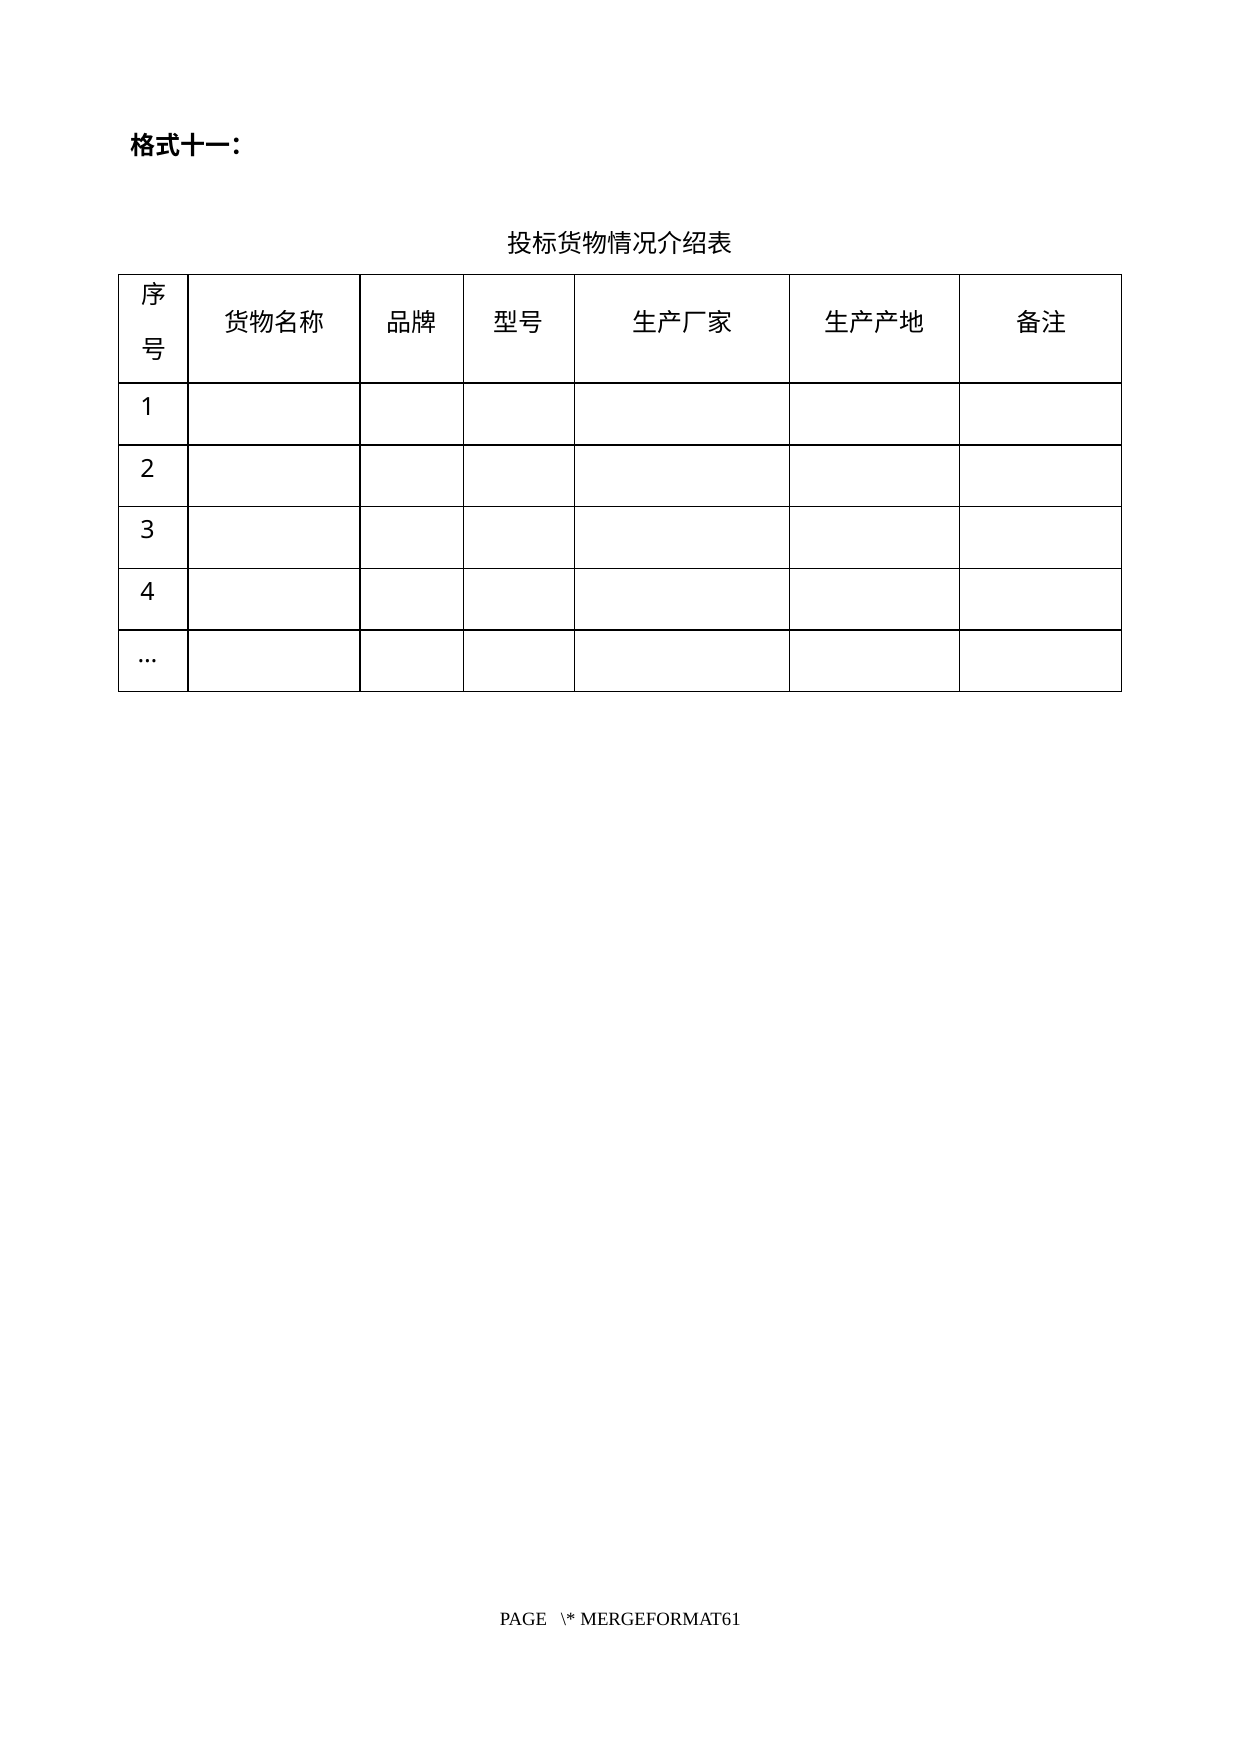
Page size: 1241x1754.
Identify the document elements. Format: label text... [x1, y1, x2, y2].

table_cell … [119, 631, 187, 691]
table_cell [189, 507, 359, 567]
table_header 生产产地 [790, 275, 959, 382]
table_cell 1 [119, 384, 187, 444]
table_cell [575, 507, 789, 567]
table_cell [960, 569, 1121, 629]
text 格式十一： [130, 111, 1110, 176]
table_header 生产厂家 [575, 275, 789, 382]
table_cell [361, 631, 463, 691]
table_cell [361, 384, 463, 444]
table_header 货物名称 [189, 275, 359, 382]
table_cell [464, 507, 574, 567]
table_cell [790, 384, 959, 444]
table_cell [464, 631, 574, 691]
table_cell [575, 446, 789, 506]
table_cell 4 [119, 569, 187, 629]
table_cell [790, 631, 959, 691]
table_cell [464, 569, 574, 629]
table_cell [189, 384, 359, 444]
table_cell [189, 631, 359, 691]
table_cell [361, 446, 463, 506]
table_cell [790, 507, 959, 567]
table_cell [575, 569, 789, 629]
table_cell 2 [119, 446, 187, 506]
table_header 序号 [119, 275, 187, 382]
table_header 品牌 [361, 275, 463, 382]
table_cell [575, 384, 789, 444]
table_cell [361, 569, 463, 629]
table_header 备注 [960, 275, 1121, 382]
table_header 型号 [464, 275, 574, 382]
table_cell [464, 384, 574, 444]
table_cell [575, 631, 789, 691]
table_cell [790, 446, 959, 506]
table_cell [960, 384, 1121, 444]
table_cell [464, 446, 574, 506]
table_cell [960, 446, 1121, 506]
text 投标货物情况介绍表 [130, 209, 1110, 274]
table_cell [361, 507, 463, 567]
table_cell [189, 569, 359, 629]
table_cell [790, 569, 959, 629]
table_cell [960, 631, 1121, 691]
table_cell [960, 507, 1121, 567]
table_cell 3 [119, 507, 187, 567]
table_cell [189, 446, 359, 506]
